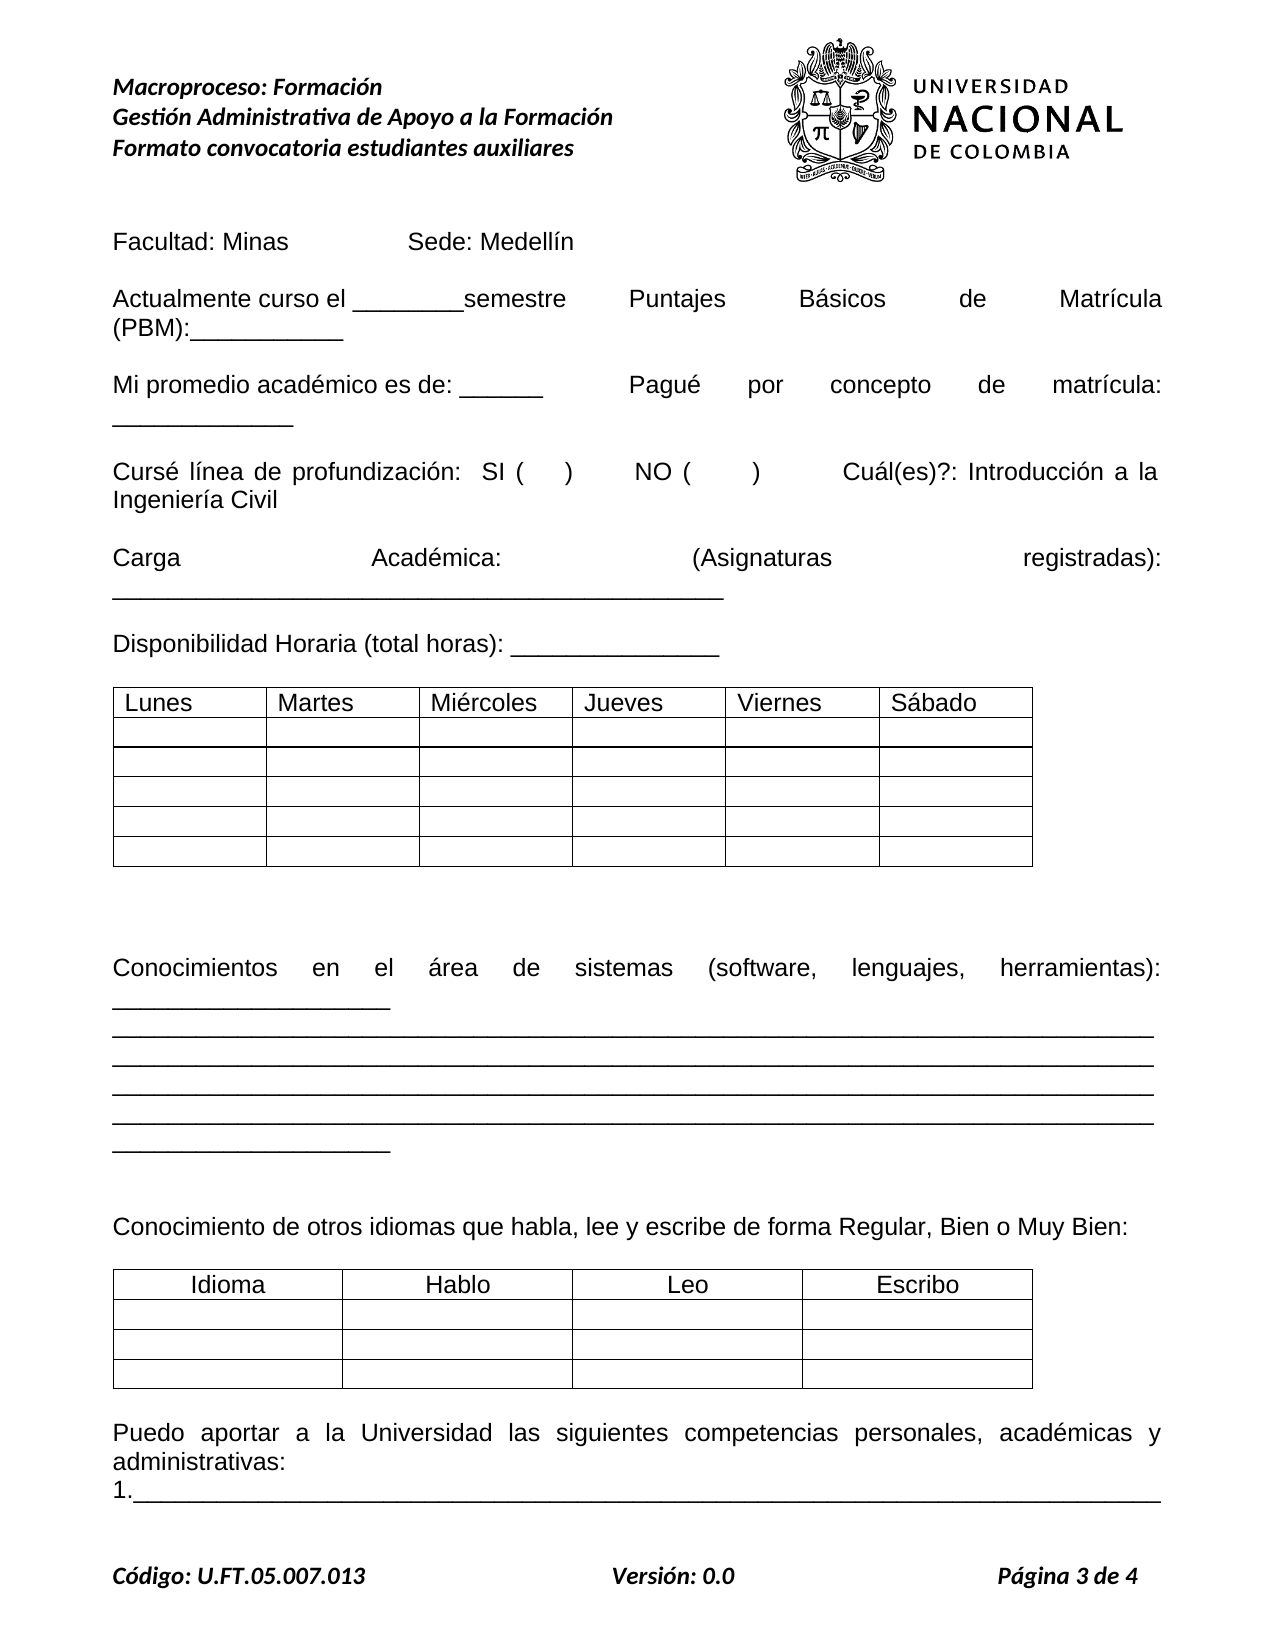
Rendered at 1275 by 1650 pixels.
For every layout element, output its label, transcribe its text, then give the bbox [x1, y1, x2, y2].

text 1._______________________________________________________________________________ [112, 1476, 1162, 1504]
text Actualmente curso el ________semestre Puntajes Básicos de Matrícula (PBM):___________ [112, 284, 1162, 342]
table_cell [573, 748, 725, 776]
table_cell [726, 807, 879, 836]
table_header Lunes [114, 688, 266, 717]
table_cell [726, 777, 879, 806]
table_header Escribo [803, 1270, 1032, 1299]
picture [748, 2, 1158, 218]
table_cell [114, 748, 266, 776]
table_cell [573, 777, 725, 806]
table_header Hablo [343, 1270, 572, 1299]
table_cell [343, 1360, 572, 1388]
table_header Viernes [726, 688, 879, 717]
text ________________________________________________________________________________________________________________________________________________________________________________________________________________________________________________________________________________________________________________________________ [112, 1010, 1162, 1154]
table_cell [114, 1360, 342, 1388]
table_cell [573, 718, 725, 746]
text Facultad: Minas Sede: Medellín [112, 227, 1162, 256]
table_header Miércoles [420, 688, 572, 717]
table_cell [114, 837, 266, 866]
table_cell [420, 807, 572, 836]
table_cell [880, 807, 1032, 836]
table_cell [573, 807, 725, 836]
table_cell [573, 837, 725, 866]
text Cursé línea de profundización: SI ( ) NO ( ) Cuál(es)?: Introducción a la Ingeniería Civil [112, 457, 1162, 514]
table_cell [803, 1330, 1032, 1358]
table_cell [726, 837, 879, 866]
table_cell [114, 718, 266, 746]
text Mi promedio académico es de: ______ Pagué por concepto de matrícula: _____________ [112, 371, 1162, 428]
table_cell [420, 748, 572, 776]
table_cell [114, 777, 266, 806]
text Conocimiento de otros idiomas que habla, lee y escribe de forma Regular, Bien o Muy Bien: [112, 1212, 1162, 1240]
table_cell [573, 1300, 802, 1329]
text Conocimientos en el área de sistemas (software, lenguajes, herramientas): ____________________ [112, 953, 1162, 1010]
table_cell [803, 1300, 1032, 1329]
table_cell [267, 837, 419, 866]
table_cell [114, 1330, 342, 1358]
table_cell [420, 777, 572, 806]
table_header Martes [267, 688, 419, 717]
table_cell [726, 748, 879, 776]
table_header Jueves [573, 688, 725, 717]
table_cell [880, 837, 1032, 866]
text Puedo aportar a la Universidad las siguientes competencias personales, académicas y administrativas: [112, 1418, 1162, 1476]
table_cell [726, 718, 879, 746]
table_cell [573, 1360, 802, 1388]
table_cell [803, 1360, 1032, 1388]
table_cell [880, 777, 1032, 806]
table_cell [114, 1300, 342, 1329]
table_cell [420, 718, 572, 746]
table_cell [267, 748, 419, 776]
table_header Leo [573, 1270, 802, 1299]
text Carga Académica: (Asignaturas registradas): ____________________________________________ [112, 543, 1162, 601]
table_cell [343, 1330, 572, 1358]
table_header Idioma [114, 1270, 342, 1299]
table_cell [420, 837, 572, 866]
table_cell [880, 718, 1032, 746]
table_cell [267, 777, 419, 806]
text Disponibilidad Horaria (total horas): _______________ [112, 629, 1162, 658]
table_cell [267, 718, 419, 746]
table_cell [880, 748, 1032, 776]
table_header Sábado [880, 688, 1032, 717]
table_cell [114, 807, 266, 836]
table_cell [267, 807, 419, 836]
table_cell [573, 1330, 802, 1358]
table_cell [343, 1300, 572, 1329]
